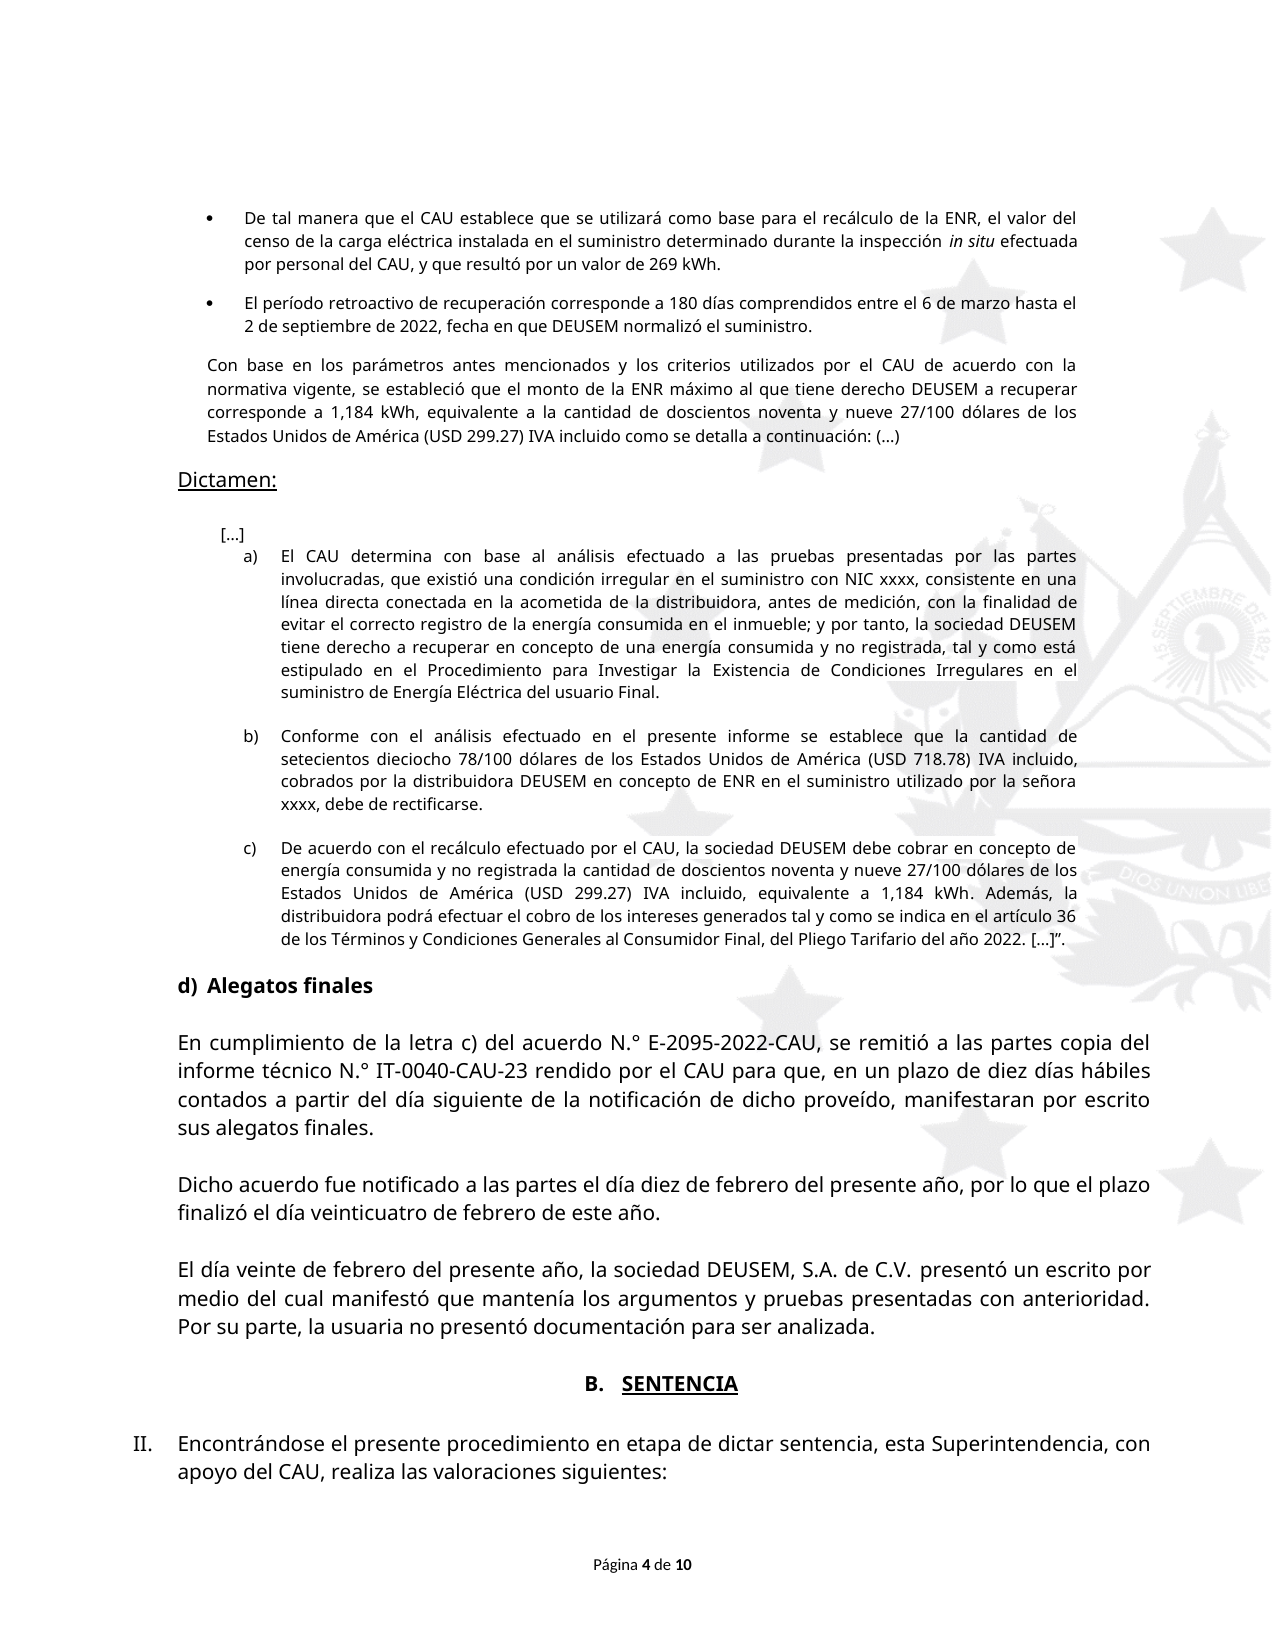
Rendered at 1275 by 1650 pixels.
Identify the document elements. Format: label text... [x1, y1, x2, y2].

list Conforme con el análisis efectuado en el presente informe se establece que la cantidad de setecientos dieciocho 78/100 dólares de los Estados Unidos de América (USD 718.78) IVA incluido, cobrados por la distribuidora DEUSEM en concepto de ENR en el suministro utilizado por la señora xxxx, debe de rectificarse. [243, 725, 1078, 816]
text En cumplimiento de la letra c) del acuerdo N.° E-2095-2022-CAU, se remitió a las partes copia del informe técnico N.° IT-0040-CAU-23 rendido por el CAU para que, en un plazo de diez días hábiles contados a partir del día siguiente de la notificación de dicho proveído, manifestaran por escrito sus alegatos finales. [177, 1028, 1152, 1142]
list De tal manera que el CAU establece que se utilizará como base para el recálculo de la ENR, el valor del censo de la carga eléctrica instalada en el suministro determinado durante la inspección in situ efectuada por personal del CAU, y que resultó por un valor de 269 kWh. [207, 207, 1078, 275]
list Encontrándose el presente procedimiento en etapa de dictar sentencia, esta Superintendencia, con apoyo del CAU, realiza las valoraciones siguientes: [133, 1429, 1152, 1486]
list SENTENCIA [170, 1369, 1152, 1398]
list El día veinte de febrero del presente año, la sociedad DEUSEM, S.A. de C.V. presentó un escrito por medio del cual manifestó que mantenía los argumentos y pruebas presentadas con anterioridad. Por su parte, la usuaria no presentó documentación para ser analizada. [177, 1255, 1152, 1341]
text Con base en los parámetros antes mencionados y los criterios utilizados por el CAU de acuerdo con la normativa vigente, se estableció que el monto de la ENR máximo al que tiene derecho DEUSEM a recuperar corresponde a 1,184 kWh, equivalente a la cantidad de doscientos noventa y nueve 27/100 dólares de los Estados Unidos de América (USD 299.27) IVA incluido como se detalla a continuación: (…) [207, 354, 1078, 448]
list De acuerdo con el recálculo efectuado por el CAU, la sociedad DEUSEM debe cobrar en concepto de energía consumida y no registrada la cantidad de doscientos noventa y nueve 27/100 dólares de los Estados Unidos de América (USD 299.27) IVA incluido, equivalente a 1,184 kWh. Además, la distribuidora podrá efectuar el cobro de los intereses generados tal y como se indica en el artículo 36 de los Términos y Condiciones Generales al Consumidor Final, del Pliego Tarifario del año 2022. […]”. [243, 836, 1078, 950]
list El CAU determina con base al análisis efectuado a las pruebas presentadas por las partes involucradas, que existió una condición irregular en el suministro con NIC xxxx, consistente en una línea directa conectada en la acometida de la distribuidora, antes de medición, con la finalidad de evitar el correcto registro de la energía consumida en el inmueble; y por tanto, la sociedad DEUSEM tiene derecho a recuperar en concepto de una energía consumida y no registrada, tal y como está estipulado en el Procedimiento para Investigar la Existencia de Condiciones Irregulares en el suministro de Energía Eléctrica del usuario Final. [243, 545, 1078, 704]
text […] [220, 522, 1108, 545]
list Alegatos finales [177, 971, 1152, 999]
picture [5, 205, 1275, 1308]
text Dicho acuerdo fue notificado a las partes el día diez de febrero del presente año, por lo que el plazo finalizó el día veinticuatro de febrero de este año. [177, 1170, 1152, 1227]
list El período retroactivo de recuperación corresponde a 180 días comprendidos entre el 6 de marzo hasta el 2 de septiembre de 2022, fecha en que DEUSEM normalizó el suministro. [207, 292, 1078, 337]
text Dictamen: [177, 465, 1152, 494]
